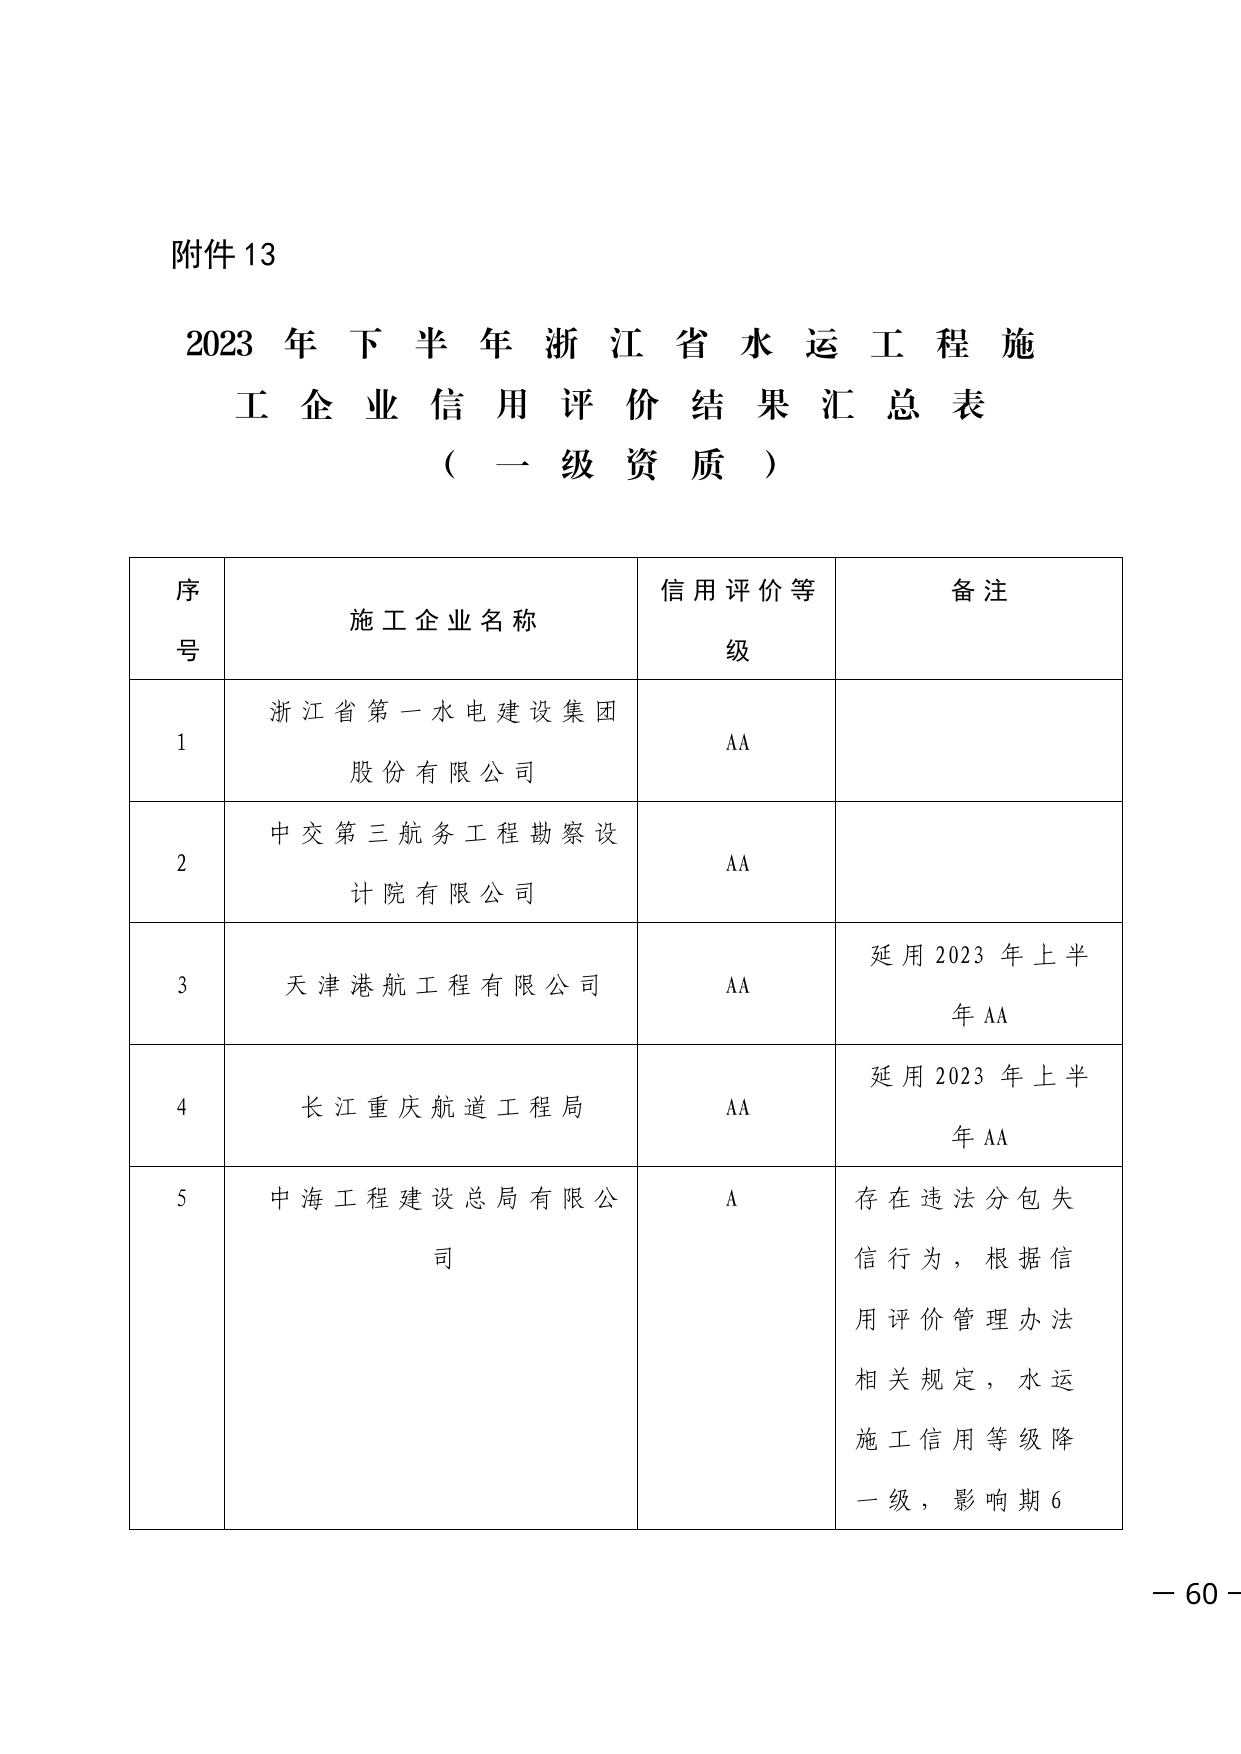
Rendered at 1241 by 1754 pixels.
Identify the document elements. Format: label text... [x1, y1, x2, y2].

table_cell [836, 1167, 1122, 1528]
table_cell 延用2023年上半年AA [836, 923, 1122, 1044]
table_cell AA [638, 1045, 835, 1166]
table_cell 中海工程建设总局有限公司 [225, 1167, 637, 1528]
table_cell 浙江省第一水电建设集团股份有限公司 [225, 680, 637, 801]
table_cell AA [638, 680, 835, 801]
table_cell 中交第三航务工程勘察设计院有限公司 [225, 802, 637, 922]
table_cell A [638, 1167, 835, 1528]
table_cell 2 [130, 802, 224, 922]
table_cell 4 [130, 1045, 224, 1166]
table_header 序号 [130, 558, 224, 679]
table_cell AA [638, 802, 835, 922]
table_cell AA [638, 923, 835, 1044]
table_cell 5 [130, 1167, 224, 1528]
table_cell 长江重庆航道工程局 [225, 1045, 637, 1166]
text 附件13 [169, 219, 1082, 278]
table_cell [836, 802, 1122, 922]
text 2023年下半年浙江省水运工程施工企业信用评价结果汇总表 [169, 316, 1082, 437]
table_cell [836, 680, 1122, 801]
table_cell 延用2023年上半年AA [836, 1045, 1122, 1166]
table_header 信用评价等级 [638, 558, 835, 679]
table_header 施工企业名称 [225, 558, 637, 679]
text （一级资质） [169, 437, 1082, 497]
table_cell 1 [130, 680, 224, 801]
table_cell 天津港航工程有限公司 [225, 923, 637, 1044]
table_header 备注 [836, 558, 1122, 679]
table_cell 3 [130, 923, 224, 1044]
